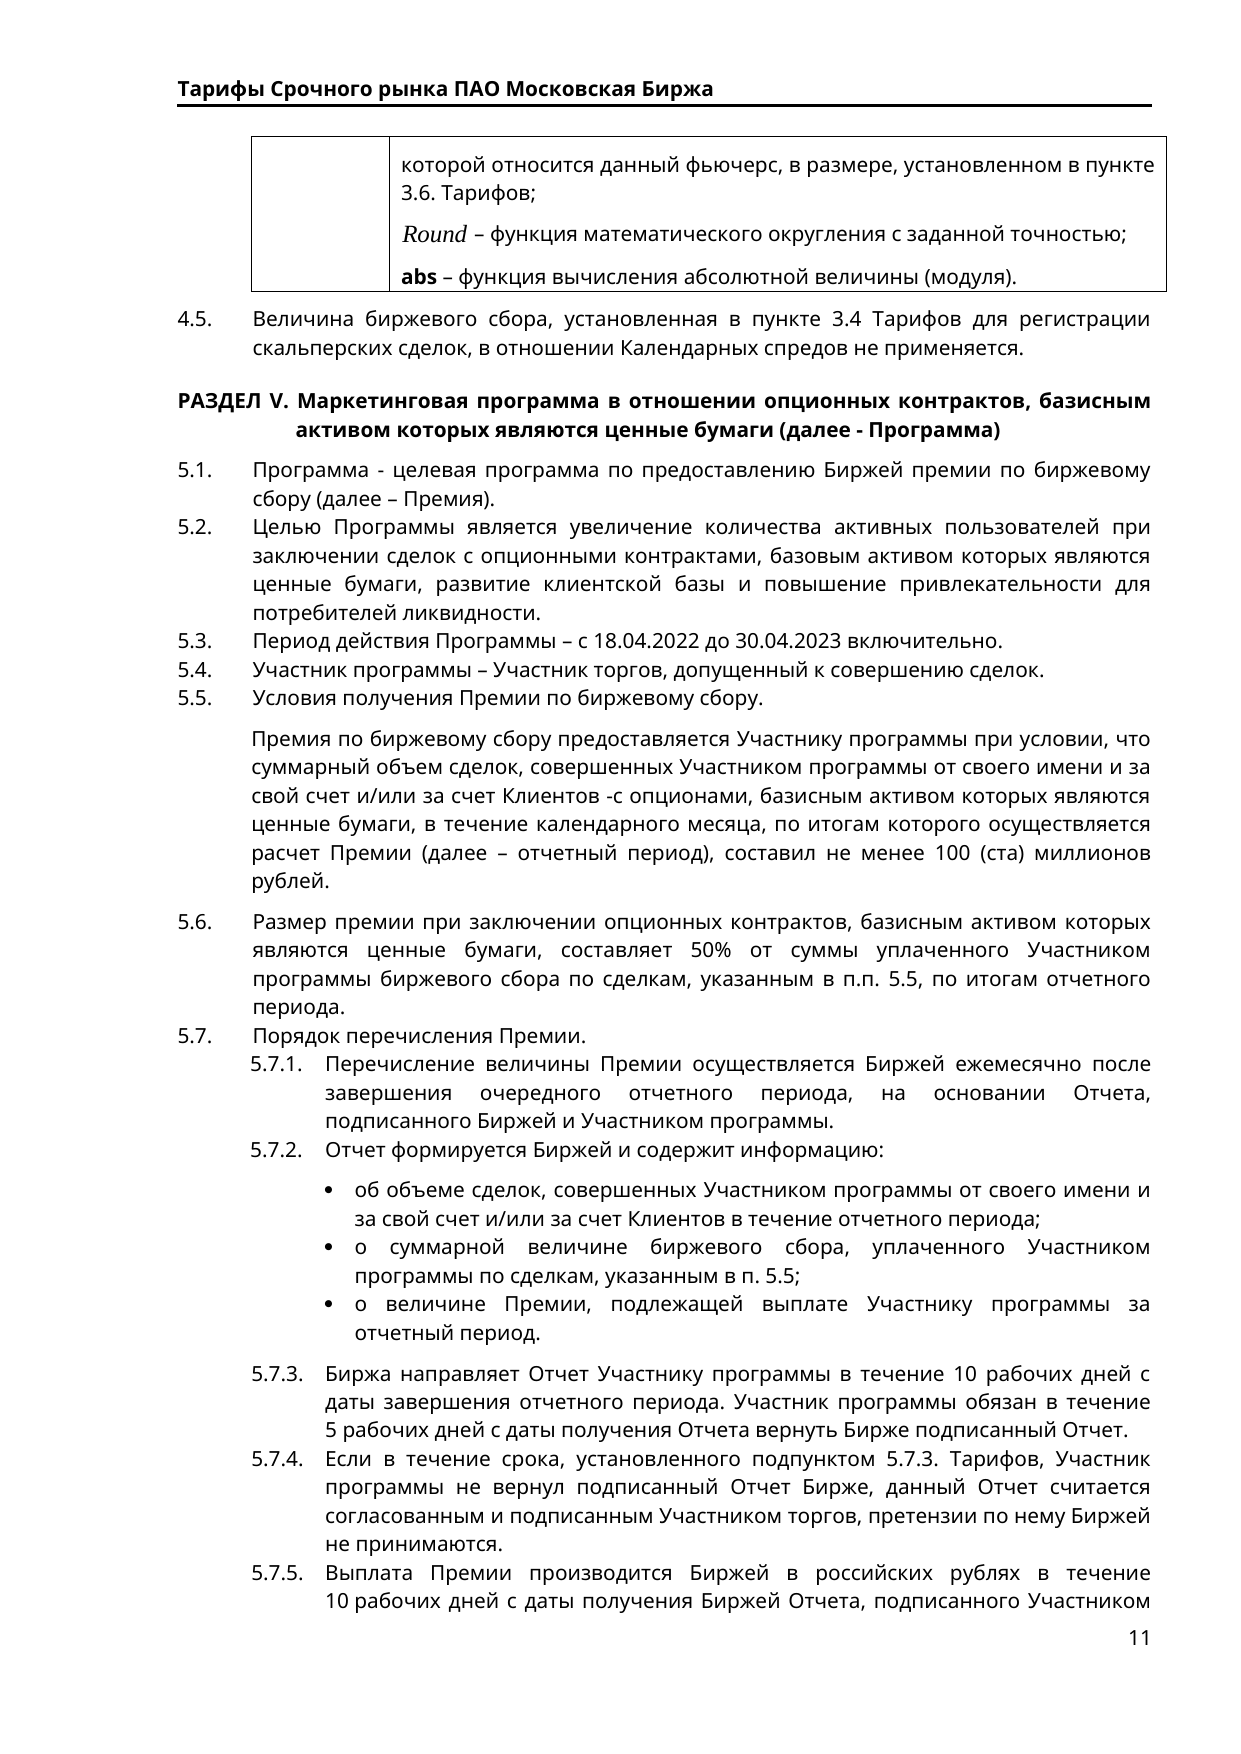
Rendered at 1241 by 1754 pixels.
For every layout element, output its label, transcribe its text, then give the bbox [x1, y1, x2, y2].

list Биржа направляет Отчет Участнику программы в течение 10 рабочих дней с даты завершения отчетного периода. Участник программы обязан в течение 5 рабочих дней с даты получения Отчета вернуть Бирже подписанный Отчет. [251, 1359, 1152, 1444]
list Программа - целевая программа по предоставлению Биржей премии по биржевому сбору (далее – Премия). [177, 456, 1152, 512]
list Участник программы – Участник торгов, допущенный к совершению сделок. [177, 655, 1152, 683]
list Отчет формируется Биржей и содержит информацию: [250, 1135, 1152, 1163]
table_cell [252, 137, 389, 291]
list Величина биржевого сбора, установленная в пункте 3.4 Тарифов для регистрации скальперских сделок, в отношении Календарных спредов не применяется. [177, 304, 1152, 361]
list об объеме сделок, совершенных Участником программы от своего имени и за свой счет и/или за счет Клиентов в течение отчетного периода; [325, 1176, 1152, 1232]
list Перечисление величины Премии осуществляется Биржей ежемесячно после завершения очередного отчетного периода, на основании Отчета, подписанного Биржей и Участником программы. [250, 1049, 1152, 1135]
list Целью Программы является увеличение количества активных пользователей при заключении сделок с опционными контрактами, базовым активом которых являются ценные бумаги, развитие клиентской базы и повышение привлекательности для потребителей ликвидности. [177, 512, 1152, 626]
text Премия по биржевому сбору предоставляется Участнику программы при условии, что суммарный объем сделок, совершенных Участником программы от своего имени и за свой счет и/или за счет Клиентов -с опционами, базисным активом которых являются ценные бумаги, в течение календарного месяца, по итогам которого осуществляется расчет Премии (далее – отчетный период), составил не менее 100 (ста) миллионов рублей. [251, 724, 1152, 895]
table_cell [390, 137, 1166, 291]
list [251, 1558, 1152, 1615]
list Порядок перечисления Премии. [177, 1021, 1152, 1049]
list о суммарной величине биржевого сбора, уплаченного Участником программы по сделкам, указанным в п. 5.5; [325, 1232, 1152, 1289]
list Размер премии при заключении опционных контрактов, базисным активом которых являются ценные бумаги, составляет 50% от суммы уплаченного Участником программы биржевого сбора по сделкам, указанным в п.п. 5.5, по итогам отчетного периода. [177, 907, 1152, 1021]
list Если в течение срока, установленного подпунктом 5.7.3. Тарифов, Участник программы не вернул подписанный Отчет Бирже, данный Отчет считается согласованным и подписанным Участником торгов, претензии по нему Биржей не принимаются. [251, 1444, 1152, 1558]
list Период действия Программы – с 18.04.2022 до 30.04.2023 включительно. [177, 626, 1152, 655]
text РАЗДЕЛ V. Маркетинговая программа в отношении опционных контрактов, базисным активом которых являются ценные бумаги (далее - Программа) [177, 386, 1152, 443]
list Условия получения Премии по биржевому сбору. [177, 683, 1152, 712]
list о величине Премии, подлежащей выплате Участнику программы за отчетный период. [325, 1289, 1152, 1346]
